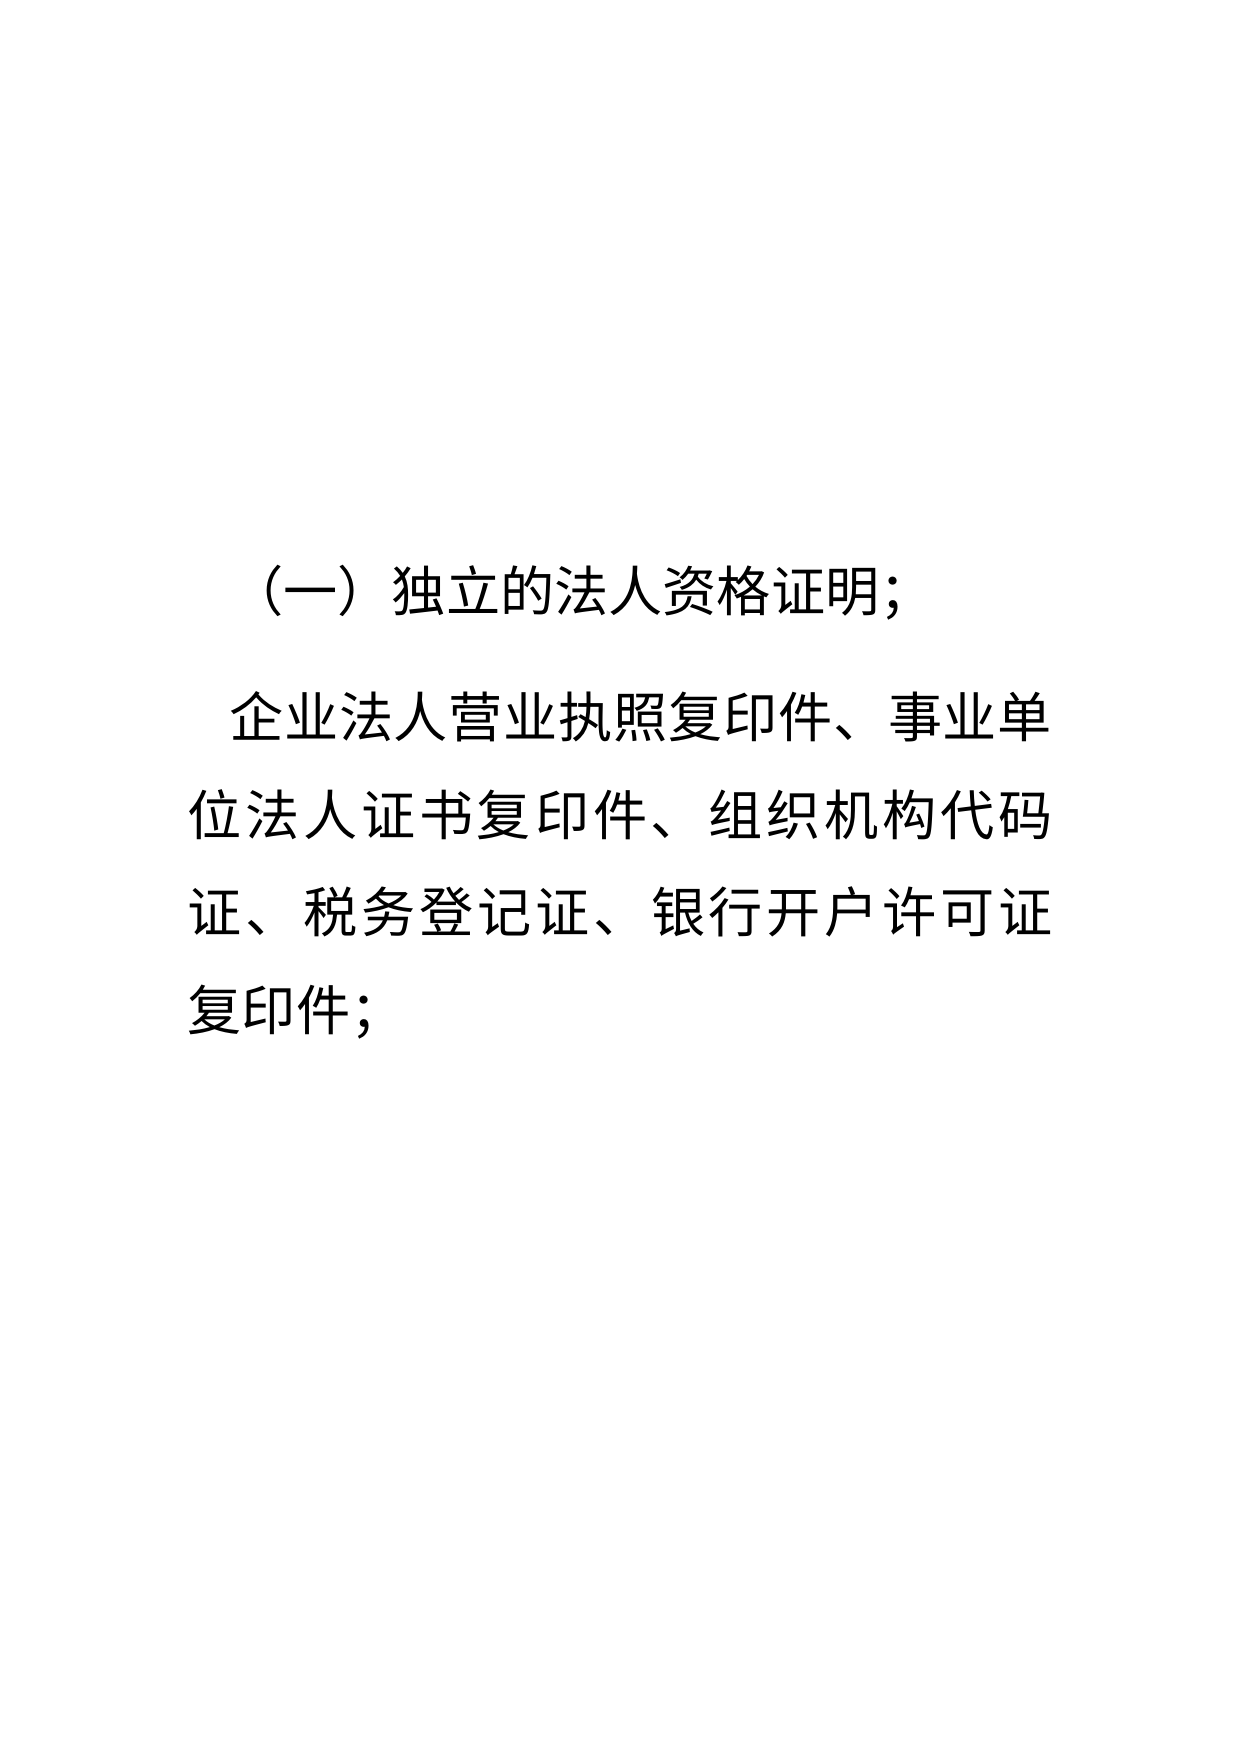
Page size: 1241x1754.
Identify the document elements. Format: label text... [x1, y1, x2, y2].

text 企业法人营业执照复印件、事业单位法人证书复印件、组织机构代码证、税务登记证、银行开户许可证复印件； [187, 665, 1053, 1055]
text （一）独立的法人资格证明； [187, 539, 1053, 636]
